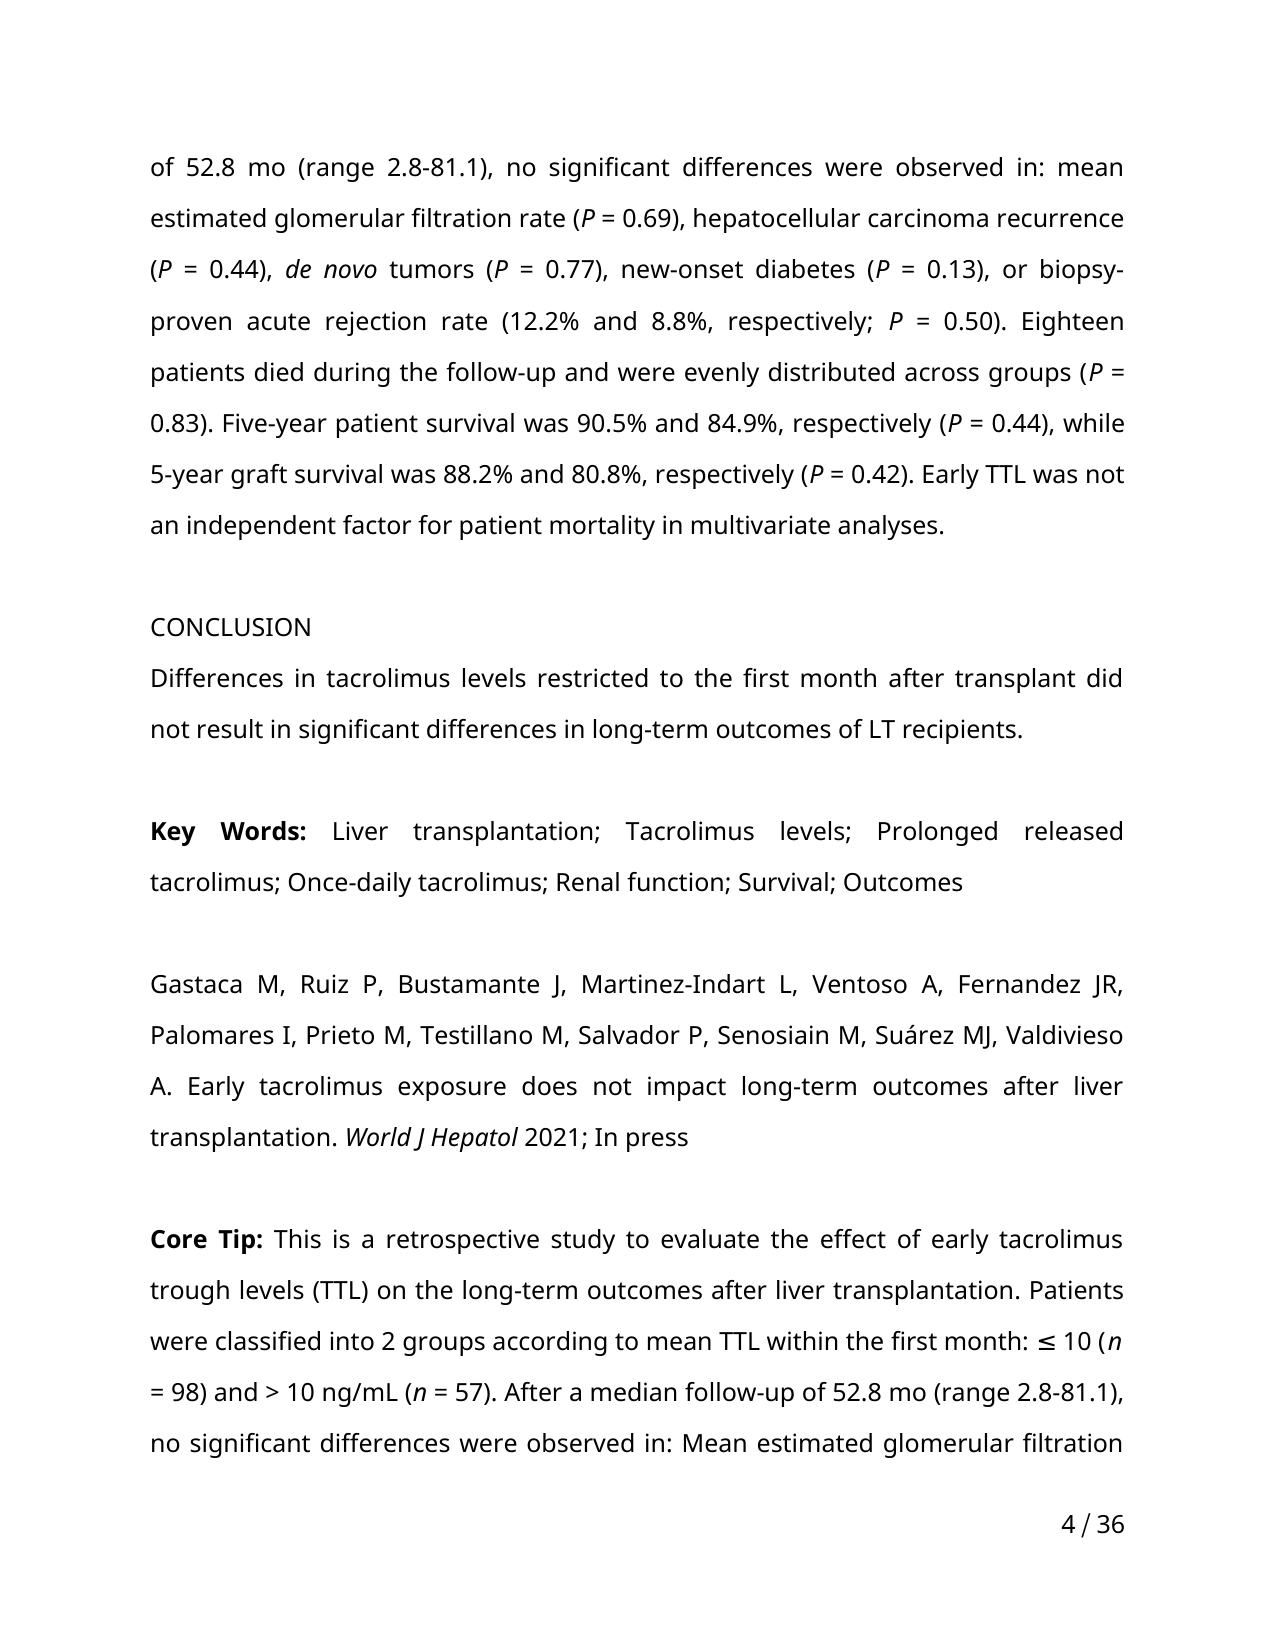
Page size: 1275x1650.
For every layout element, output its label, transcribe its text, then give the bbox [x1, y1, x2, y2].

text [150, 1222, 1125, 1460]
text CONCLUSION [150, 609, 1125, 643]
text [150, 150, 1125, 541]
text Gastaca M, Ruiz P, Bustamante J, Martinez-Indart L, Ventoso A, Fernandez JR, Palomares I, Prieto M, Testillano M, Salvador P, Senosiain M, Suárez MJ, Valdivieso A. Early tacrolimus exposure does not impact long-term outcomes after liver transplantation. World J Hepatol 2021; In press [150, 967, 1125, 1154]
text Key Words: Liver transplantation; Tacrolimus levels; Prolonged released tacrolimus; Once-daily tacrolimus; Renal function; Survival; Outcomes [150, 813, 1125, 899]
text Differences in tacrolimus levels restricted to the first month after transplant did not result in significant differences in long-term outcomes of LT recipients. [150, 660, 1125, 746]
